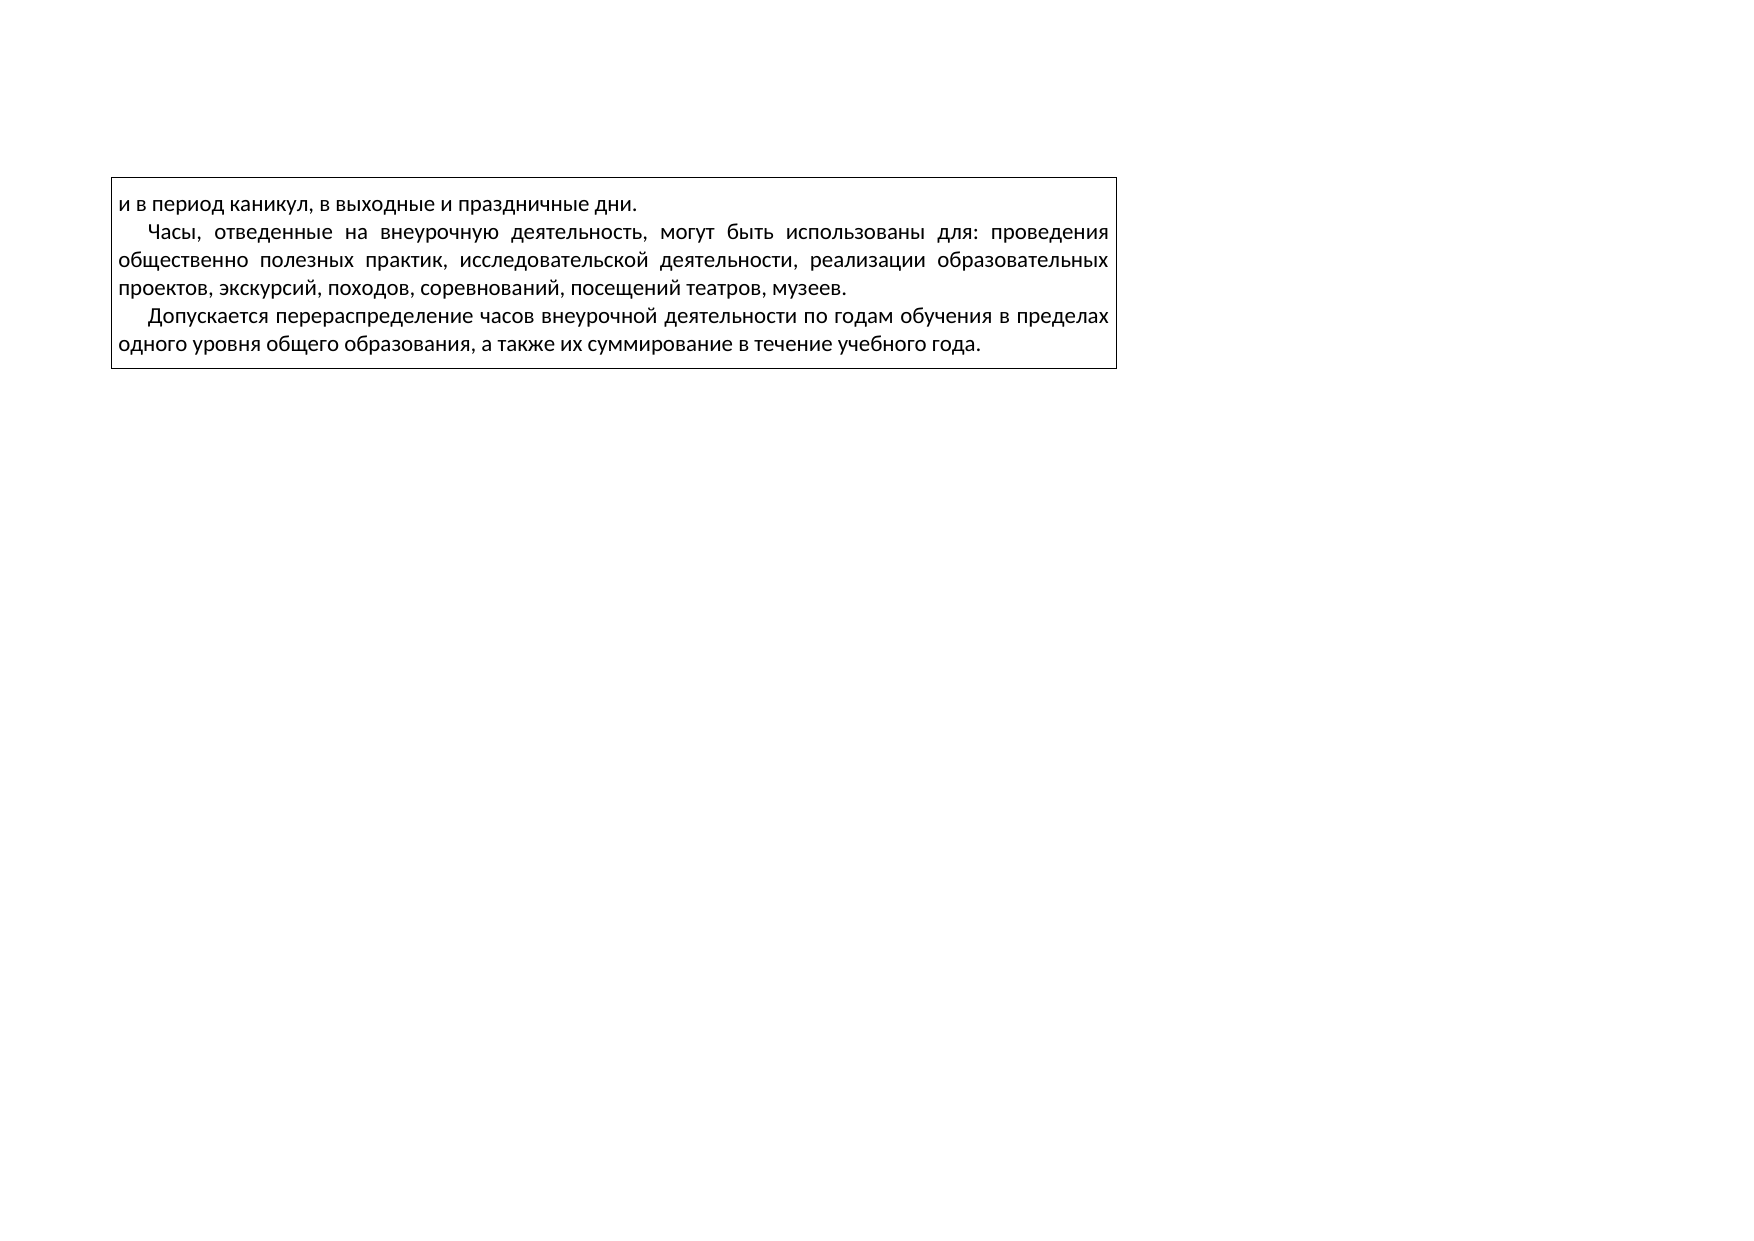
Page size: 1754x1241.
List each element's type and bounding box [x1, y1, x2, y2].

table_cell [112, 178, 1116, 368]
